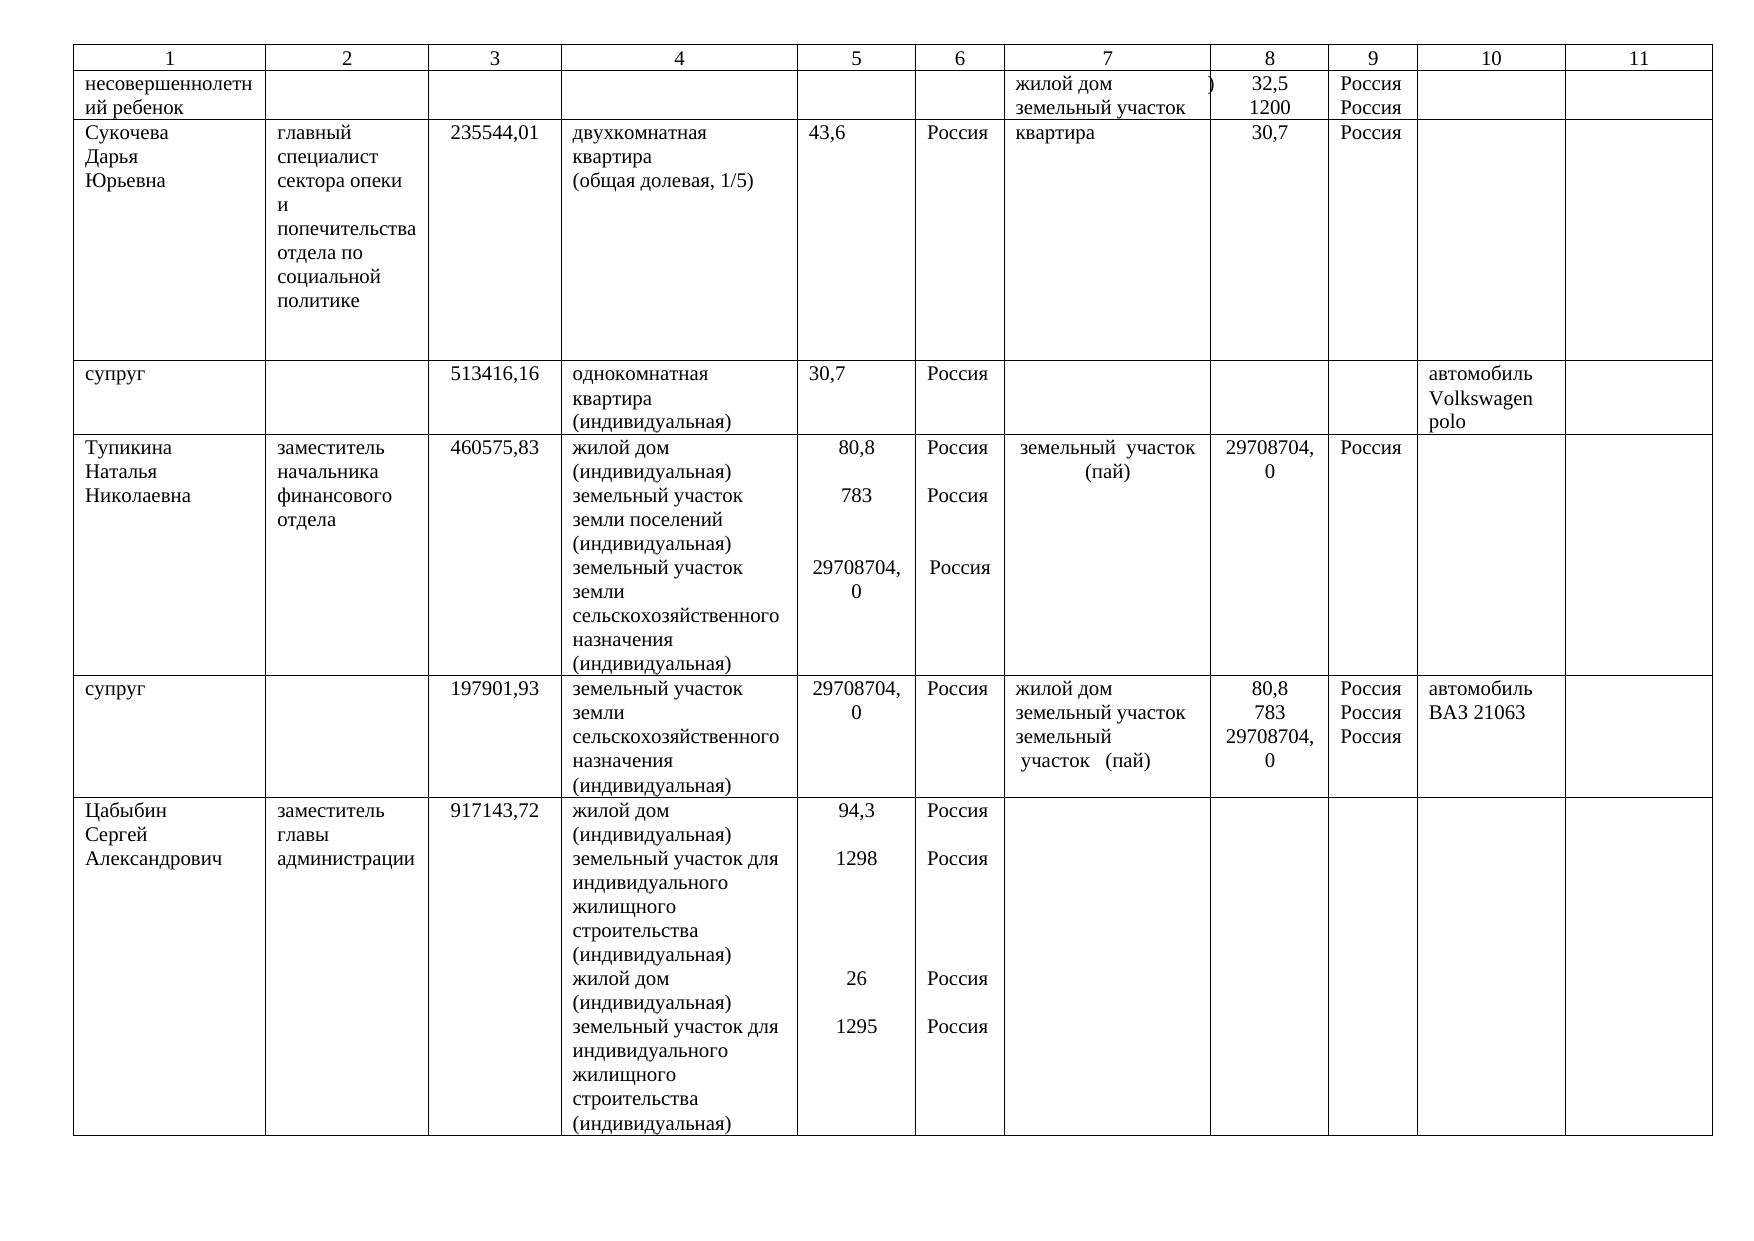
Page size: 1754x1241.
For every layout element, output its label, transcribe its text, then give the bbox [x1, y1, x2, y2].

table_cell супруг [74, 676, 265, 797]
table_cell [1566, 676, 1712, 797]
table_cell жилой дом земельный участок земельный участок (пай) [1005, 676, 1210, 797]
table_cell [1566, 435, 1712, 675]
table_cell Россия Россия Россия [1329, 676, 1417, 797]
table_cell супруг [74, 361, 265, 433]
table_cell 2 [266, 45, 428, 69]
table_cell 235544,01 [429, 120, 561, 360]
table_cell заместитель начальника финансового отдела [266, 435, 428, 675]
table_cell 917143,72 [429, 798, 561, 1134]
table_cell Россия [1329, 120, 1417, 360]
table_cell 43,6 [798, 120, 915, 360]
table_cell [266, 361, 428, 433]
table_cell жилой дом (индивидуальная) земельный участок земли поселений (индивидуальная) земельный участок земли сельскохозяйственного назначения (индивидуальная) [562, 435, 797, 675]
table_cell 3 [429, 45, 561, 69]
table_cell 460575,83 [429, 435, 561, 675]
table_cell однокомнатная квартира (индивидуальная) [562, 361, 797, 433]
table_cell Россия [916, 361, 1004, 433]
table_cell Тупикина Наталья Николаевна [74, 435, 265, 675]
table_cell 5 [798, 45, 915, 69]
table_cell [1418, 71, 1565, 119]
table_cell [1566, 798, 1712, 1134]
table_cell 9 [1329, 45, 1417, 69]
table_cell земельный участок (пай) [1005, 435, 1210, 675]
table_cell Россия [916, 676, 1004, 797]
table_cell 4 [562, 45, 797, 69]
table_cell жилой дом (индивидуальная) земельный участок для индивидуального жилищного строительства (индивидуальная) жилой дом (индивидуальная) земельный участок для индивидуального жилищного строительства (индивидуальная) [562, 798, 797, 1134]
table_cell [1005, 361, 1210, 433]
table_cell [1418, 798, 1565, 1134]
table_cell Россия Россия [1329, 71, 1417, 119]
table_cell [916, 71, 1004, 119]
table_cell заместитель главы администрации [266, 798, 428, 1134]
table_cell 29708704,0 [798, 676, 915, 797]
table_cell 80,8 783 29708704,0 [1211, 676, 1328, 797]
table_cell автомобиль ВАЗ 21063 [1418, 676, 1565, 797]
table_cell [266, 71, 428, 119]
table_cell Россия Россия Россия [916, 435, 1004, 675]
table_cell квартира [1005, 120, 1210, 360]
table_cell [1211, 361, 1328, 433]
table_cell двухкомнатная квартира (общая долевая, 1/5) [562, 120, 797, 360]
table_cell 513416,16 [429, 361, 561, 433]
table_cell 94,3 1298 26 1295 [798, 798, 915, 1134]
table_cell 8 [1211, 45, 1328, 69]
table_cell Россия [916, 120, 1004, 360]
table_cell 29708704,0 [1211, 435, 1328, 675]
table_cell [1566, 120, 1712, 360]
table_cell [562, 71, 797, 119]
table_cell 197901,93 [429, 676, 561, 797]
table_cell [1418, 435, 1565, 675]
table_cell [798, 71, 915, 119]
table_cell [1418, 120, 1565, 360]
table_cell [429, 71, 561, 119]
table_cell несовершеннолетний ребенок [74, 71, 265, 119]
table_cell 6 [916, 45, 1004, 69]
table_cell 7 [1005, 45, 1210, 69]
table_cell [266, 676, 428, 797]
table_cell Россия Россия Россия Россия [916, 798, 1004, 1134]
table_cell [1005, 71, 1210, 119]
table_cell [1566, 361, 1712, 433]
table_cell 11 [1566, 45, 1712, 69]
table_cell земельный участок земли сельскохозяйственного назначения (индивидуальная) [562, 676, 797, 797]
table_cell Сукочева Дарья Юрьевна [74, 120, 265, 360]
table_cell 30,7 [798, 361, 915, 433]
table_cell автомобиль Volkswagen polo [1418, 361, 1565, 433]
table_cell 10 [1418, 45, 1565, 69]
table_cell Россия [1329, 435, 1417, 675]
table_cell [1329, 361, 1417, 433]
table_cell [1211, 798, 1328, 1134]
table_cell Цабыбин Сергей Александрович [74, 798, 265, 1134]
table_cell 30,7 [1211, 120, 1328, 360]
table_cell 1 [74, 45, 265, 69]
table_cell главный специалист сектора опеки и попечительства отдела по социальной политике [266, 120, 428, 360]
table_cell [1005, 798, 1210, 1134]
table_cell 80,8 783 29708704,0 [798, 435, 915, 675]
table_cell [1566, 71, 1712, 119]
table_cell 32,5 1200 [1211, 71, 1328, 119]
table_cell [1329, 798, 1417, 1134]
